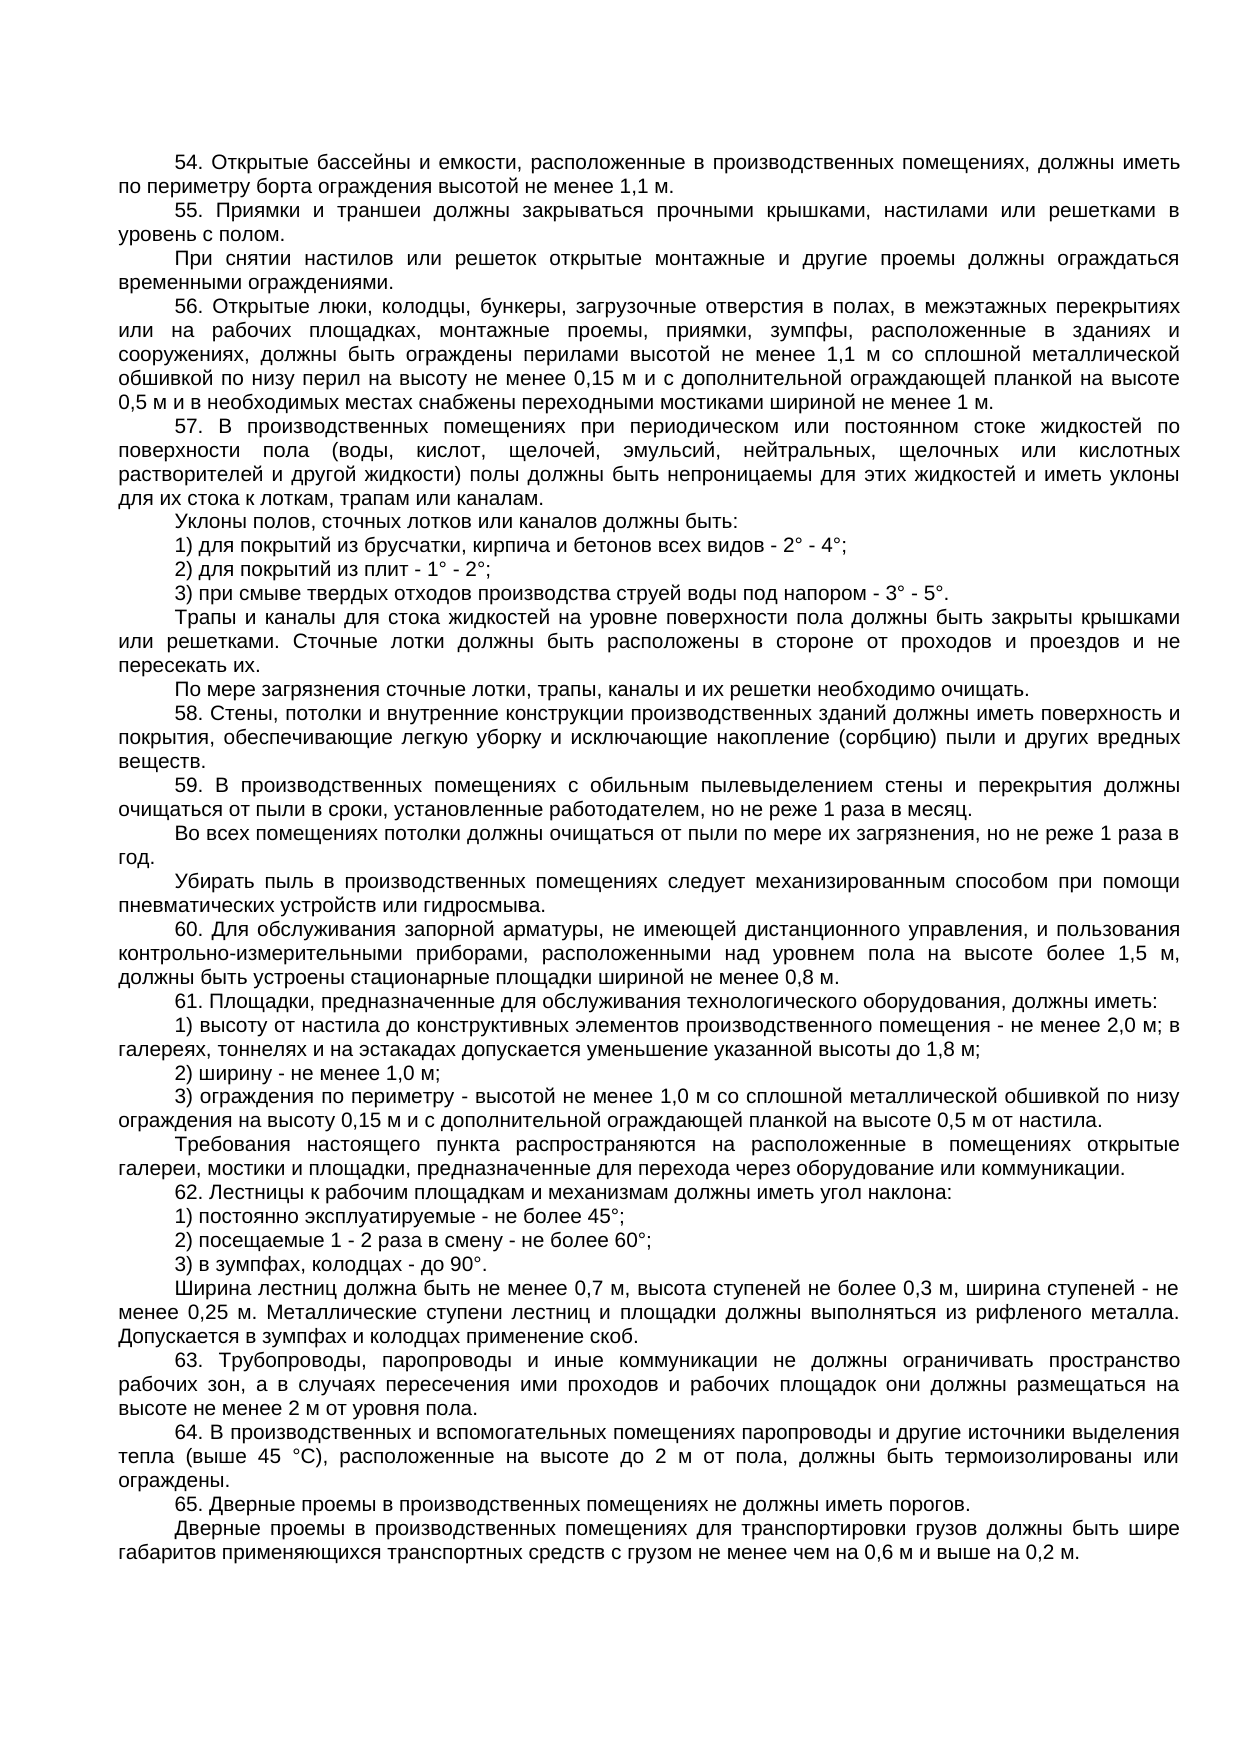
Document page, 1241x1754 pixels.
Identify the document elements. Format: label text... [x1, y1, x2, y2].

text 54. Открытые бассейны и емкости, расположенные в производственных помещениях, должны иметь по периметру борта ограждения высотой не менее 1,1 м. [118, 150, 1181, 198]
text 65. Дверные проемы в производственных помещениях не должны иметь порогов. [118, 1492, 1181, 1516]
text 2) для покрытий из плит - 1° - 2°; [118, 557, 1181, 581]
text 58. Стены, потолки и внутренние конструкции производственных зданий должны иметь поверхность и покрытия, обеспечивающие легкую уборку и исключающие накопление (сорбцию) пыли и других вредных веществ. [118, 701, 1181, 773]
text 3) при смыве твердых отходов производства струей воды под напором - 3° - 5°. [118, 581, 1181, 605]
text Ширина лестниц должна быть не менее 0,7 м, высота ступеней не более 0,3 м, ширина ступеней - не менее 0,25 м. Металлические ступени лестниц и площадки должны выполняться из рифленого металла. Допускается в зумпфах и колодцах применение скоб. [118, 1276, 1181, 1348]
text 1) постоянно эксплуатируемые - не более 45°; [118, 1204, 1181, 1228]
text При снятии настилов или решеток открытые монтажные и другие проемы должны ограждаться временными ограждениями. [118, 246, 1181, 294]
text Уклоны полов, сточных лотков или каналов должны быть: [118, 509, 1181, 533]
text 3) в зумпфах, колодцах - до 90°. [118, 1252, 1181, 1276]
text 61. Площадки, предназначенные для обслуживания технологического оборудования, должны иметь: [118, 988, 1181, 1012]
text 59. В производственных помещениях с обильным пылевыделением стены и перекрытия должны очищаться от пыли в сроки, установленные работодателем, но не реже 1 раза в месяц. [118, 773, 1181, 821]
text 3) ограждения по периметру - высотой не менее 1,0 м со сплошной металлической обшивкой по низу ограждения на высоту 0,15 м и с дополнительной ограждающей планкой на высоте 0,5 м от настила. [118, 1084, 1181, 1132]
text 64. В производственных и вспомогательных помещениях паропроводы и другие источники выделения тепла (выше 45 °C), расположенные на высоте до 2 м от пола, должны быть термоизолированы или ограждены. [118, 1420, 1181, 1492]
text 55. Приямки и траншеи должны закрываться прочными крышками, настилами или решетками в уровень с полом. [118, 198, 1181, 246]
text 2) посещаемые 1 - 2 раза в смену - не более 60°; [118, 1228, 1181, 1252]
text Требования настоящего пункта распространяются на расположенные в помещениях открытые галереи, мостики и площадки, предназначенные для перехода через оборудование или коммуникации. [118, 1132, 1181, 1180]
text По мере загрязнения сточные лотки, трапы, каналы и их решетки необходимо очищать. [118, 677, 1181, 701]
text Убирать пыль в производственных помещениях следует механизированным способом при помощи пневматических устройств или гидросмыва. [118, 869, 1181, 917]
text 63. Трубопроводы, паропроводы и иные коммуникации не должны ограничивать пространство рабочих зон, а в случаях пересечения ими проходов и рабочих площадок они должны размещаться на высоте не менее 2 м от уровня пола. [118, 1348, 1181, 1420]
text 56. Открытые люки, колодцы, бункеры, загрузочные отверстия в полах, в межэтажных перекрытиях или на рабочих площадках, монтажные проемы, приямки, зумпфы, расположенные в зданиях и сооружениях, должны быть ограждены перилами высотой не менее 1,1 м со сплошной металлической обшивкой по низу перил на высоту не менее 0,15 м и с дополнительной ограждающей планкой на высоте 0,5 м и в необходимых местах снабжены переходными мостиками шириной не менее 1 м. [118, 294, 1181, 413]
text 57. В производственных помещениях при периодическом или постоянном стоке жидкостей по поверхности пола (воды, кислот, щелочей, эмульсий, нейтральных, щелочных или кислотных растворителей и другой жидкости) полы должны быть непроницаемы для этих жидкостей и иметь уклоны для их стока к лоткам, трапам или каналам. [118, 413, 1181, 509]
text 1) для покрытий из брусчатки, кирпича и бетонов всех видов - 2° - 4°; [118, 533, 1181, 557]
text Трапы и каналы для стока жидкостей на уровне поверхности пола должны быть закрыты крышками или решетками. Сточные лотки должны быть расположены в стороне от проходов и проездов и не пересекать их. [118, 605, 1181, 677]
text 60. Для обслуживания запорной арматуры, не имеющей дистанционного управления, и пользования контрольно-измерительными приборами, расположенными над уровнем пола на высоте более 1,5 м, должны быть устроены стационарные площадки шириной не менее 0,8 м. [118, 917, 1181, 988]
text 2) ширину - не менее 1,0 м; [118, 1060, 1181, 1084]
text 1) высоту от настила до конструктивных элементов производственного помещения - не менее 2,0 м; в галереях, тоннелях и на эстакадах допускается уменьшение указанной высоты до 1,8 м; [118, 1012, 1181, 1060]
text Дверные проемы в производственных помещениях для транспортировки грузов должны быть шире габаритов применяющихся транспортных средств с грузом не менее чем на 0,6 м и выше на 0,2 м. [118, 1516, 1181, 1563]
text 62. Лестницы к рабочим площадкам и механизмам должны иметь угол наклона: [118, 1180, 1181, 1204]
text Во всех помещениях потолки должны очищаться от пыли по мере их загрязнения, но не реже 1 раза в год. [118, 821, 1181, 869]
